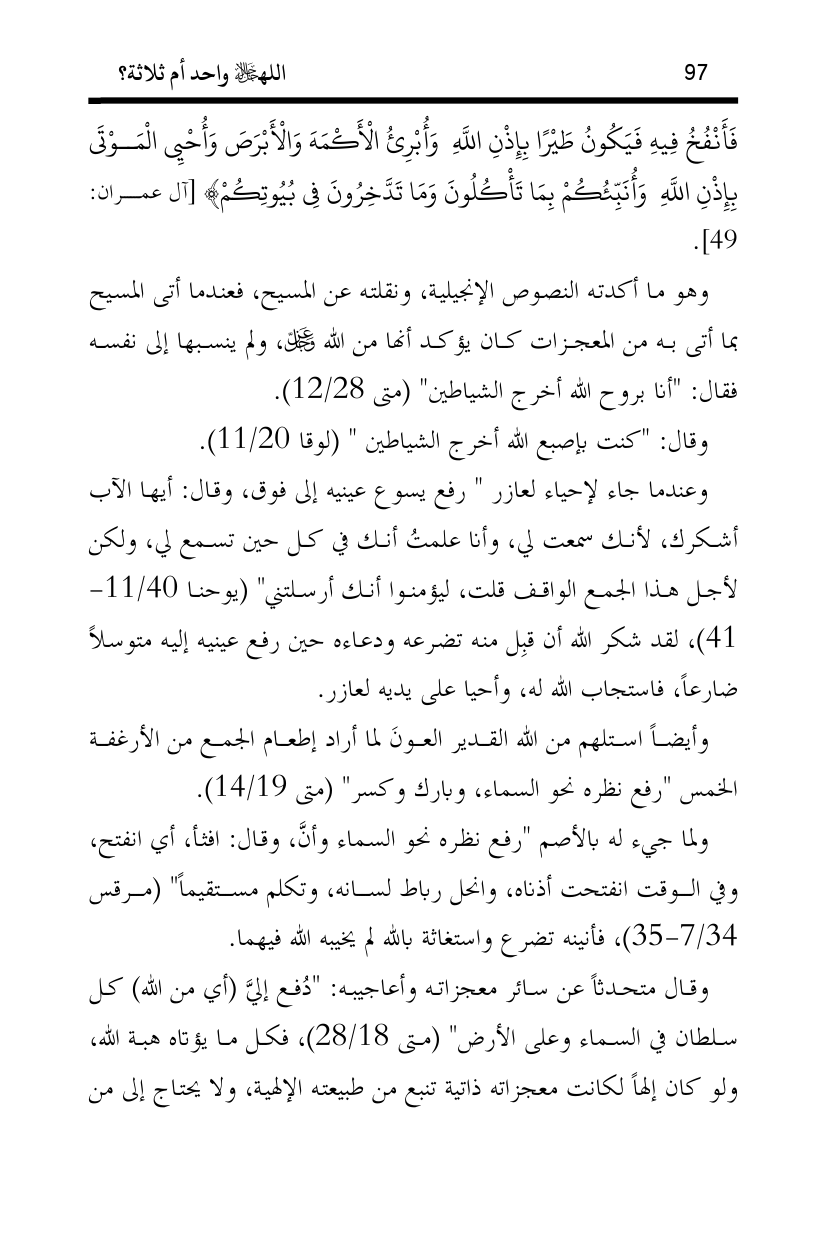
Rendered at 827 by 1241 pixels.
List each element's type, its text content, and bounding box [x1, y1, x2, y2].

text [89, 964, 738, 1114]
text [89, 115, 738, 267]
text وقال: "كنت بإصبع الله أخرج الشياطين " (لوقا 11/20). [89, 417, 738, 467]
text وهو ما أكدته النصوص الإنجيلية، ونقلته عن المسيح، فعندما أتى المسيح بما أتى به من المعجزات كان يؤكد أنها من الله ﻷ، ولم ينسبها إلى نفسه فقال: "أنا بروح الله أخرج الشياطين" (متى 12/28). [89, 267, 738, 417]
text وعندما جاء لإحياء لعازر " رفع يسوع عينيه إلى فوق، وقال: أيها الآب أشكرك، لأنك سمعت لي، وأنا علمتُ أنك في كل حين تسمع لي، ولكن لأجل هذا الجمع الواقف قلت، ليؤمنوا أنك أرسلتني" (يوحنا 11/40-41)، لقد شكر الله أن قبِل منه تضرعه ودعاءه حين رفع عينيه إليه متوسلاً ضارعاً، فاستجاب الله له، وأحيا على يديه لعازر. [89, 467, 738, 716]
text ولما جيء له بالأصم "رفع نظره نحو السماء وأنَّ، وقال: افثأ، أي انفتح، وفي الوقت انفتحت أذناه، وانحل رباط لسانه، وتكلم مستقيماً" (مرقس 7/34-35)، فأنينه تضرع واستغاثة بالله لم يخيبه الله فيهما. [89, 815, 738, 964]
text وأيضاً استلهم من الله القدير العونَ لما أراد إطعام الجمع من الأرغفة الخمس "رفع نظره نحو السماء، وبارك وكسر" (متى 14/19). [89, 716, 738, 815]
